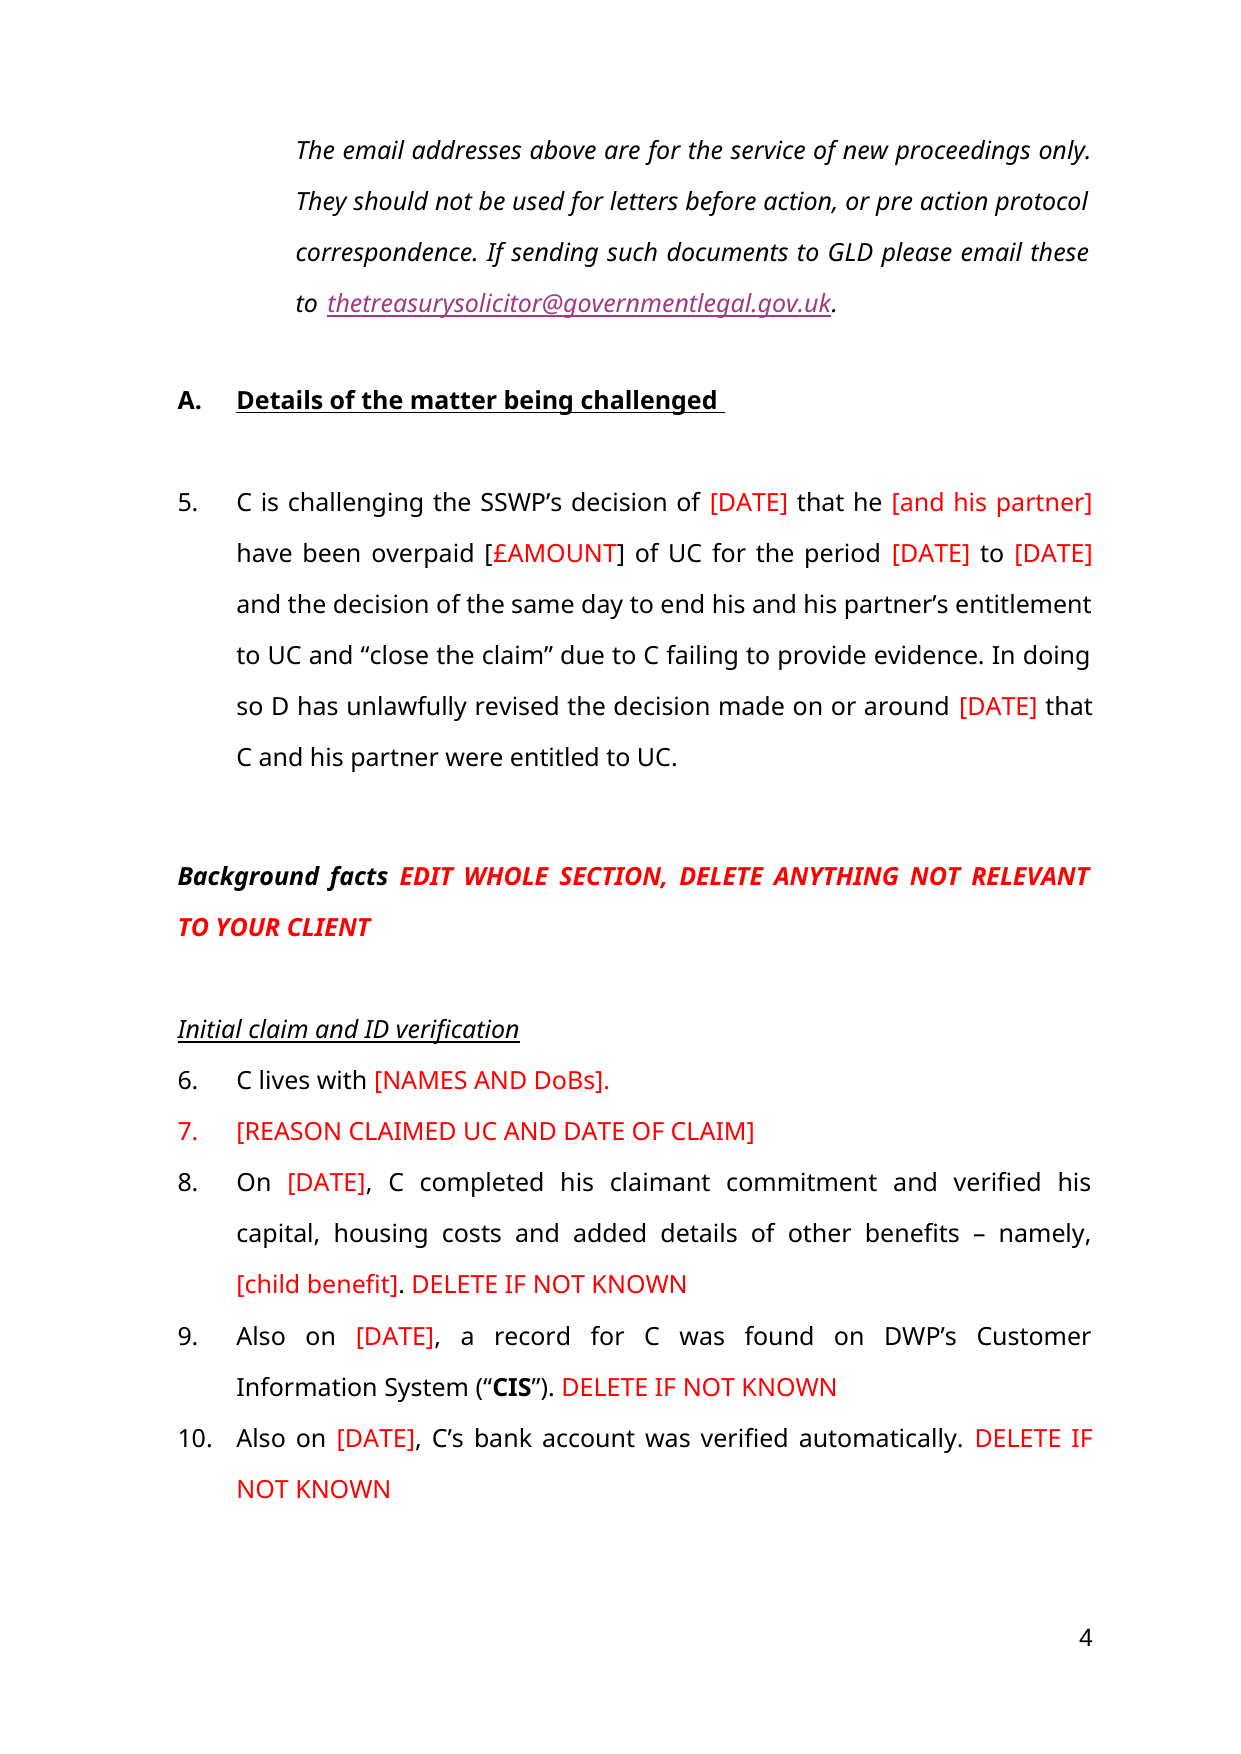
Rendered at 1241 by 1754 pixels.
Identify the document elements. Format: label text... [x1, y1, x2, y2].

text The email addresses above are for the service of new proceedings only. They should not be used for letters before action, or pre action protocol correspondence. If sending such documents to GLD please email these to thetreasurysolicitor@governmentlegal.gov.uk. [295, 167, 1093, 320]
list Details of the matter being challenged [177, 383, 1093, 417]
list Also on [DATE], a record for C was found on DWP’s Customer Information System (“CIS”). DELETE IF NOT KNOWN [177, 1318, 1093, 1403]
list On [DATE], C completed his claimant commitment and verified his capital, housing costs and added details of other benefits – namely, [child benefit]. DELETE IF NOT KNOWN [177, 1165, 1093, 1301]
text Background facts EDIT WHOLE SECTION, DELETE ANYTHING NOT RELEVANT TO YOUR CLIENT [177, 859, 1093, 944]
list Also on [DATE], C’s bank account was verified automatically. DELETE IF NOT KNOWN [177, 1420, 1093, 1505]
list [REASON CLAIMED UC AND DATE OF CLAIM] [177, 1114, 1093, 1148]
list C is challenging the SSWP’s decision of [DATE] that he [and his partner] have been overpaid [£AMOUNT] of UC for the period [DATE] to [DATE] and the decision of the same day to end his and his partner’s entitlement to UC and “close the claim” due to C failing to provide evidence. In doing so D has unlawfully revised the decision made on or around [DATE] that C and his partner were entitled to UC. [177, 485, 1093, 774]
list C lives with [NAMES AND DoBs]. [177, 1063, 1093, 1097]
text Initial claim and ID verification [177, 1012, 1093, 1046]
